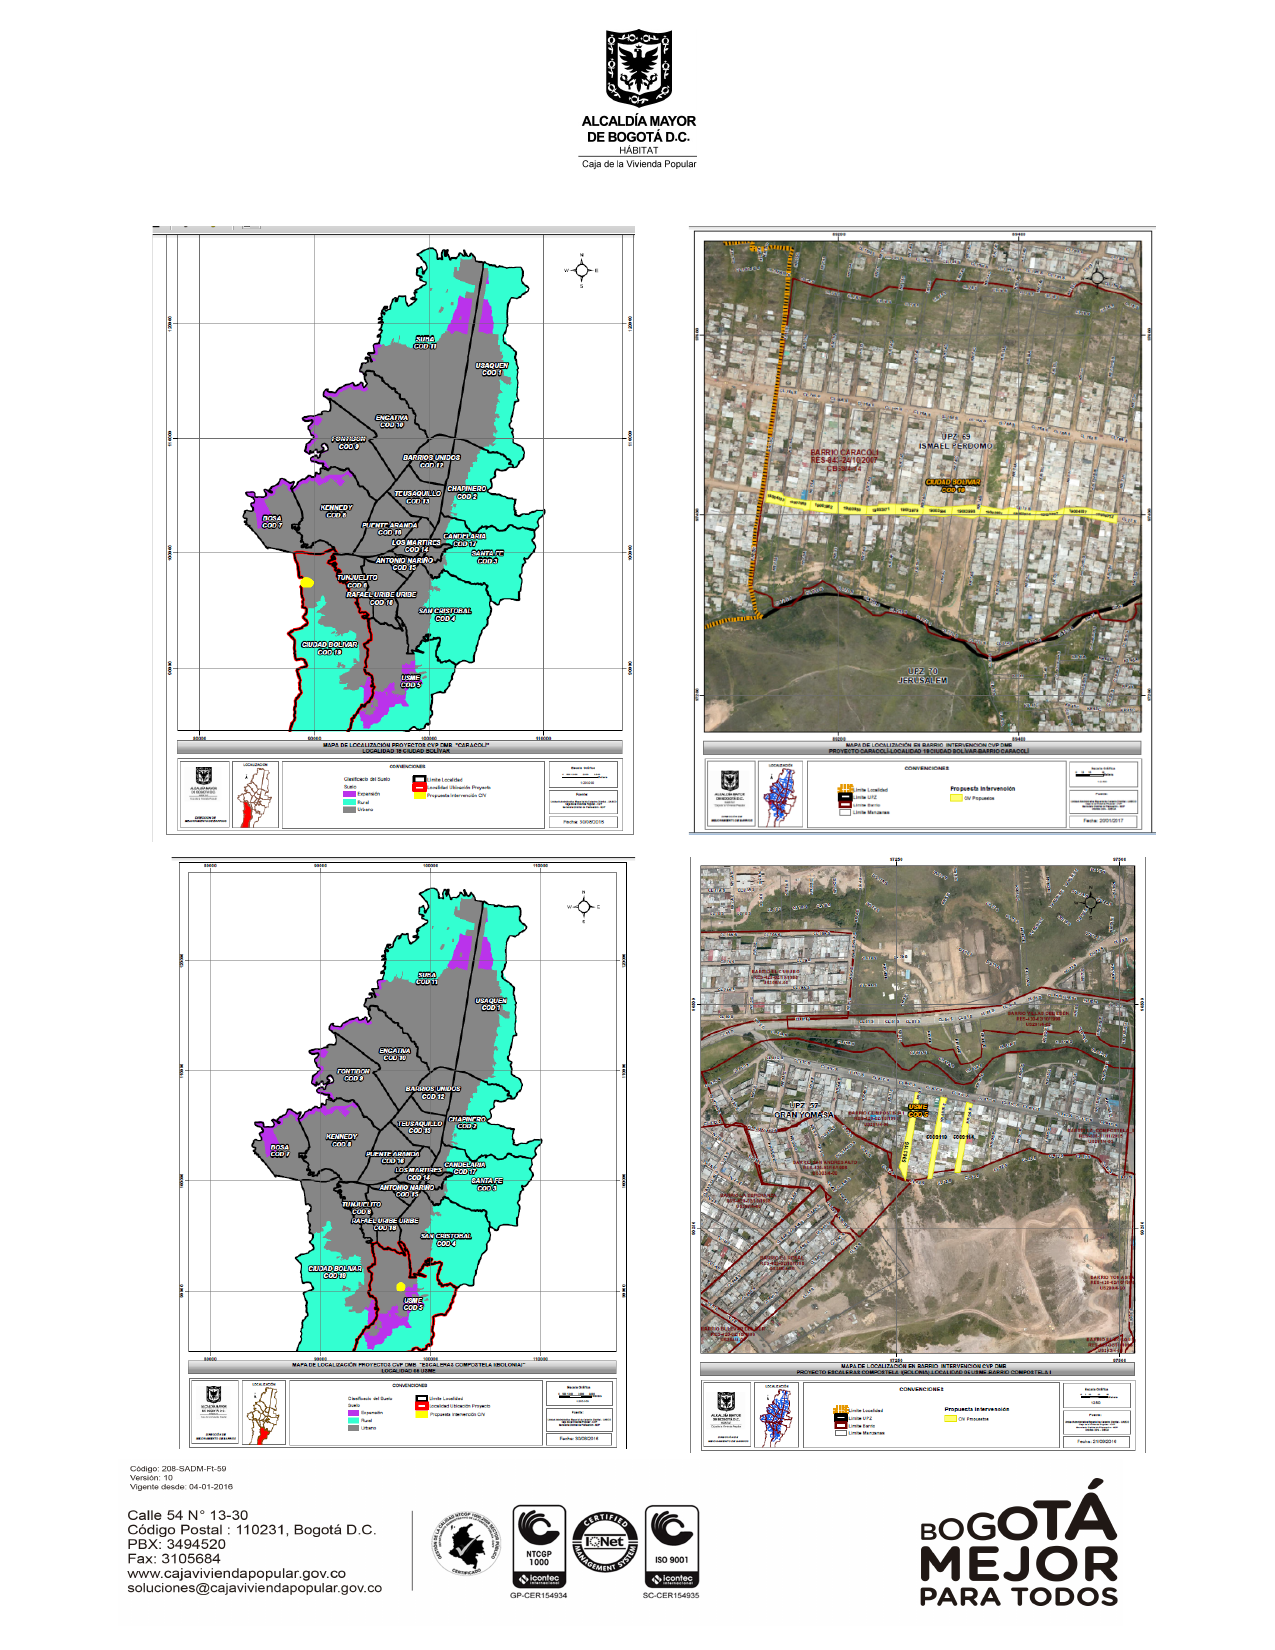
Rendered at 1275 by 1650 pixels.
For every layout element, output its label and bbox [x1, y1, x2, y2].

picture [171, 857, 636, 1449]
picture [118, 1459, 1124, 1626]
picture [686, 857, 1150, 1453]
picture [688, 226, 1156, 835]
picture [578, 29, 697, 170]
picture [152, 226, 635, 842]
